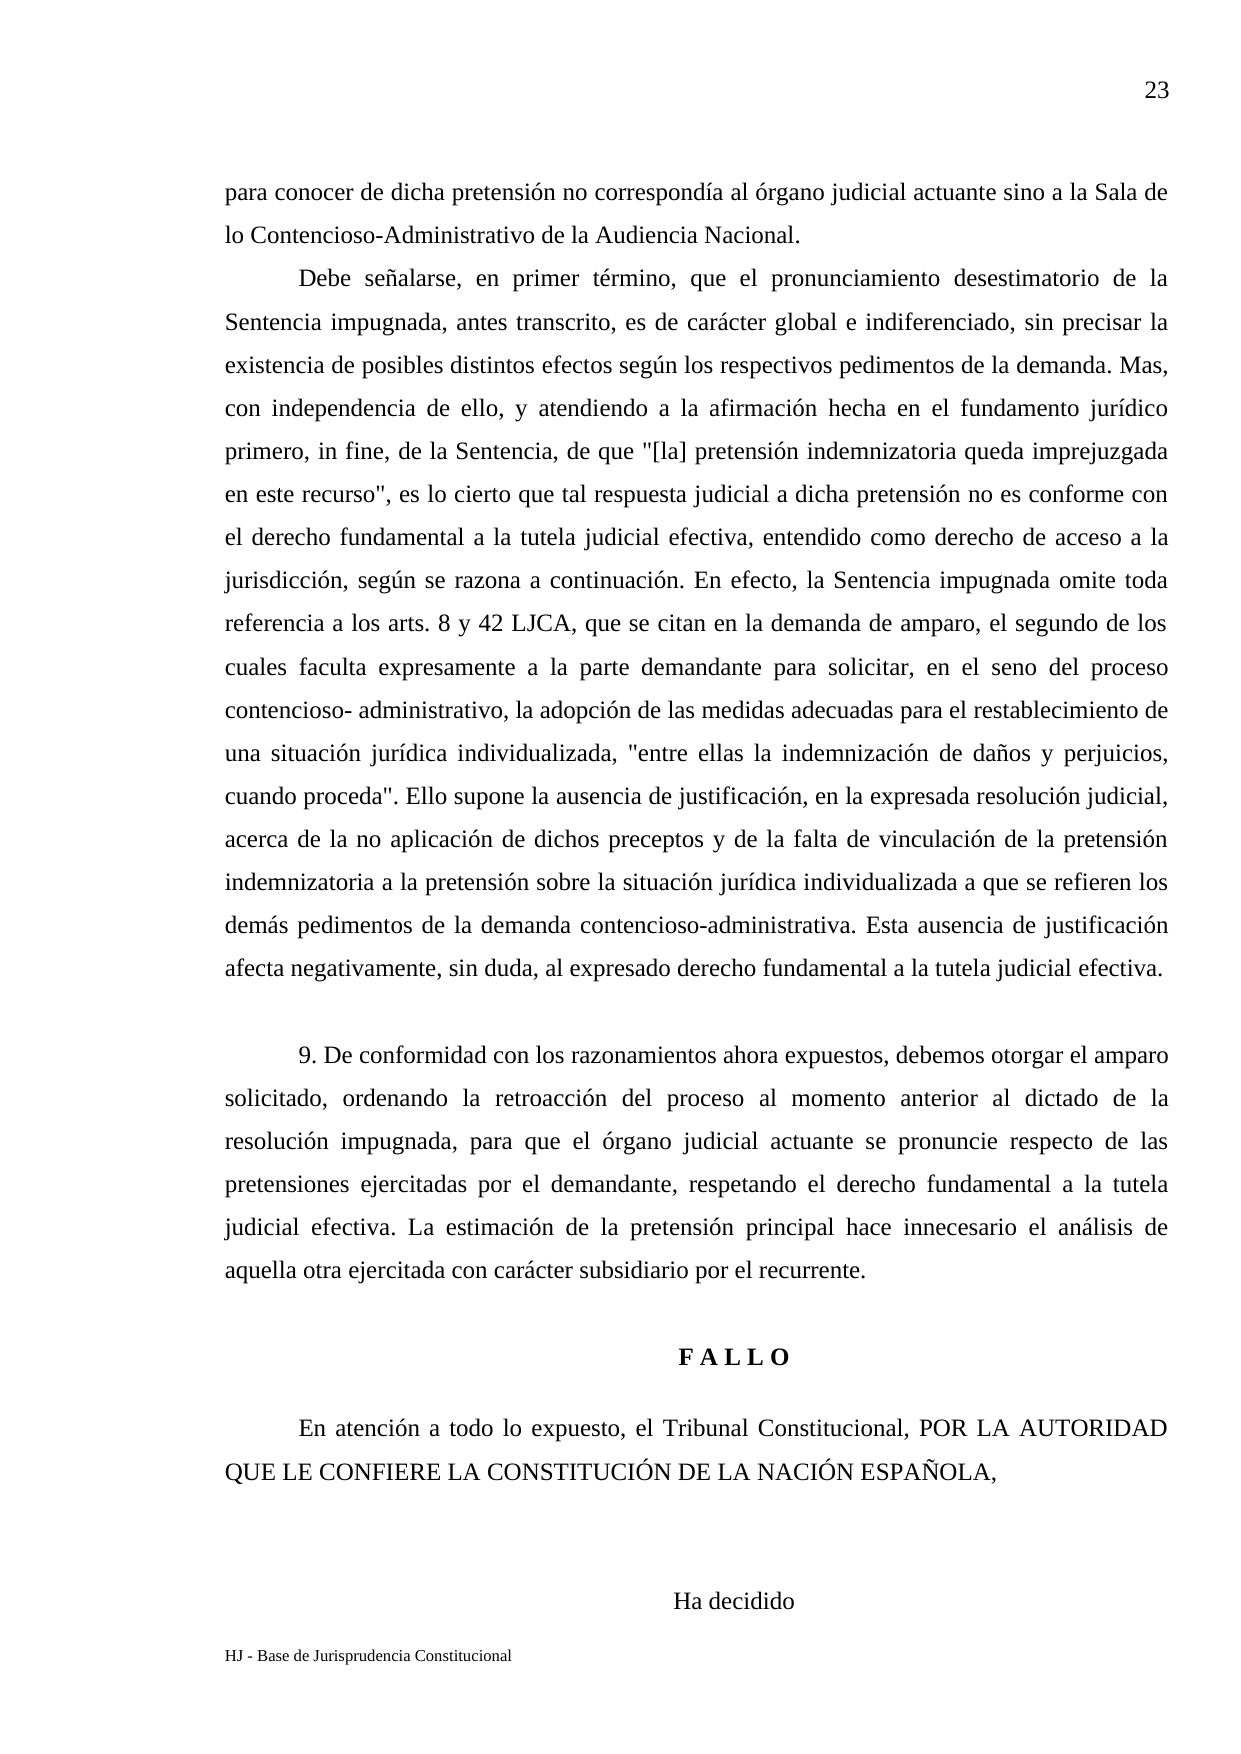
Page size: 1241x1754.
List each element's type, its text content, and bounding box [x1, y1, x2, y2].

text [224, 177, 1169, 249]
text 9. De conformidad con los razonamientos ahora expuestos, debemos otorgar el amparo solicitado, ordenando la retroacción del proceso al momento anterior al dictado de la resolución impugnada, para que el órgano judicial actuante se pronuncie respecto de las pretensiones ejercitadas por el demandante, respetando el derecho fundamental a la tutela judicial efectiva. La estimación de la pretensión principal hace innecesario el análisis de aquella otra ejercitada con carácter subsidiario por el recurrente. [224, 1040, 1169, 1284]
text Debe señalarse, en primer término, que el pronunciamiento desestimatorio de la Sentencia impugnada, antes transcrito, es de carácter global e indiferenciado, sin precisar la existencia de posibles distintos efectos según los respectivos pedimentos de la demanda. Mas, con independencia de ello, y atendiendo a la afirmación hecha en el fundamento jurídico primero, in fine, de la Sentencia, de que "[la] pretensión indemnizatoria queda imprejuzgada en este recurso", es lo cierto que tal respuesta judicial a dicha pretensión no es conforme con el derecho fundamental a la tutela judicial efectiva, entendido como derecho de acceso a la jurisdicción, según se razona a continuación. En efecto, la Sentencia impugnada omite toda referencia a los arts. 8 y 42 LJCA, que se citan en la demanda de amparo, el segundo de los cuales faculta expresamente a la parte demandante para solicitar, en el seno del proceso contencioso- administrativo, la adopción de las medidas adecuadas para el restablecimiento de una situación jurídica individualizada, "entre ellas la indemnización de daños y perjuicios, cuando proceda". Ello supone la ausencia de justificación, en la expresada resolución judicial, acerca de la no aplicación de dichos preceptos y de la falta de vinculación de la pretensión indemnizatoria a la pretensión sobre la situación jurídica individualizada a que se refieren los demás pedimentos de la demanda contencioso-administrativa. Esta ausencia de justificación afecta negativamente, sin duda, al expresado derecho fundamental a la tutela judicial efectiva. [224, 263, 1169, 982]
text En atención a todo lo expuesto, el Tribunal Constitucional, POR LA AUTORIDAD QUE LE CONFIERE LA CONSTITUCIÓN DE LA NACIÓN ESPAÑOLA, [224, 1413, 1169, 1485]
subtitle F A L L O [224, 1342, 1169, 1370]
text Ha decidido [224, 1586, 1169, 1615]
